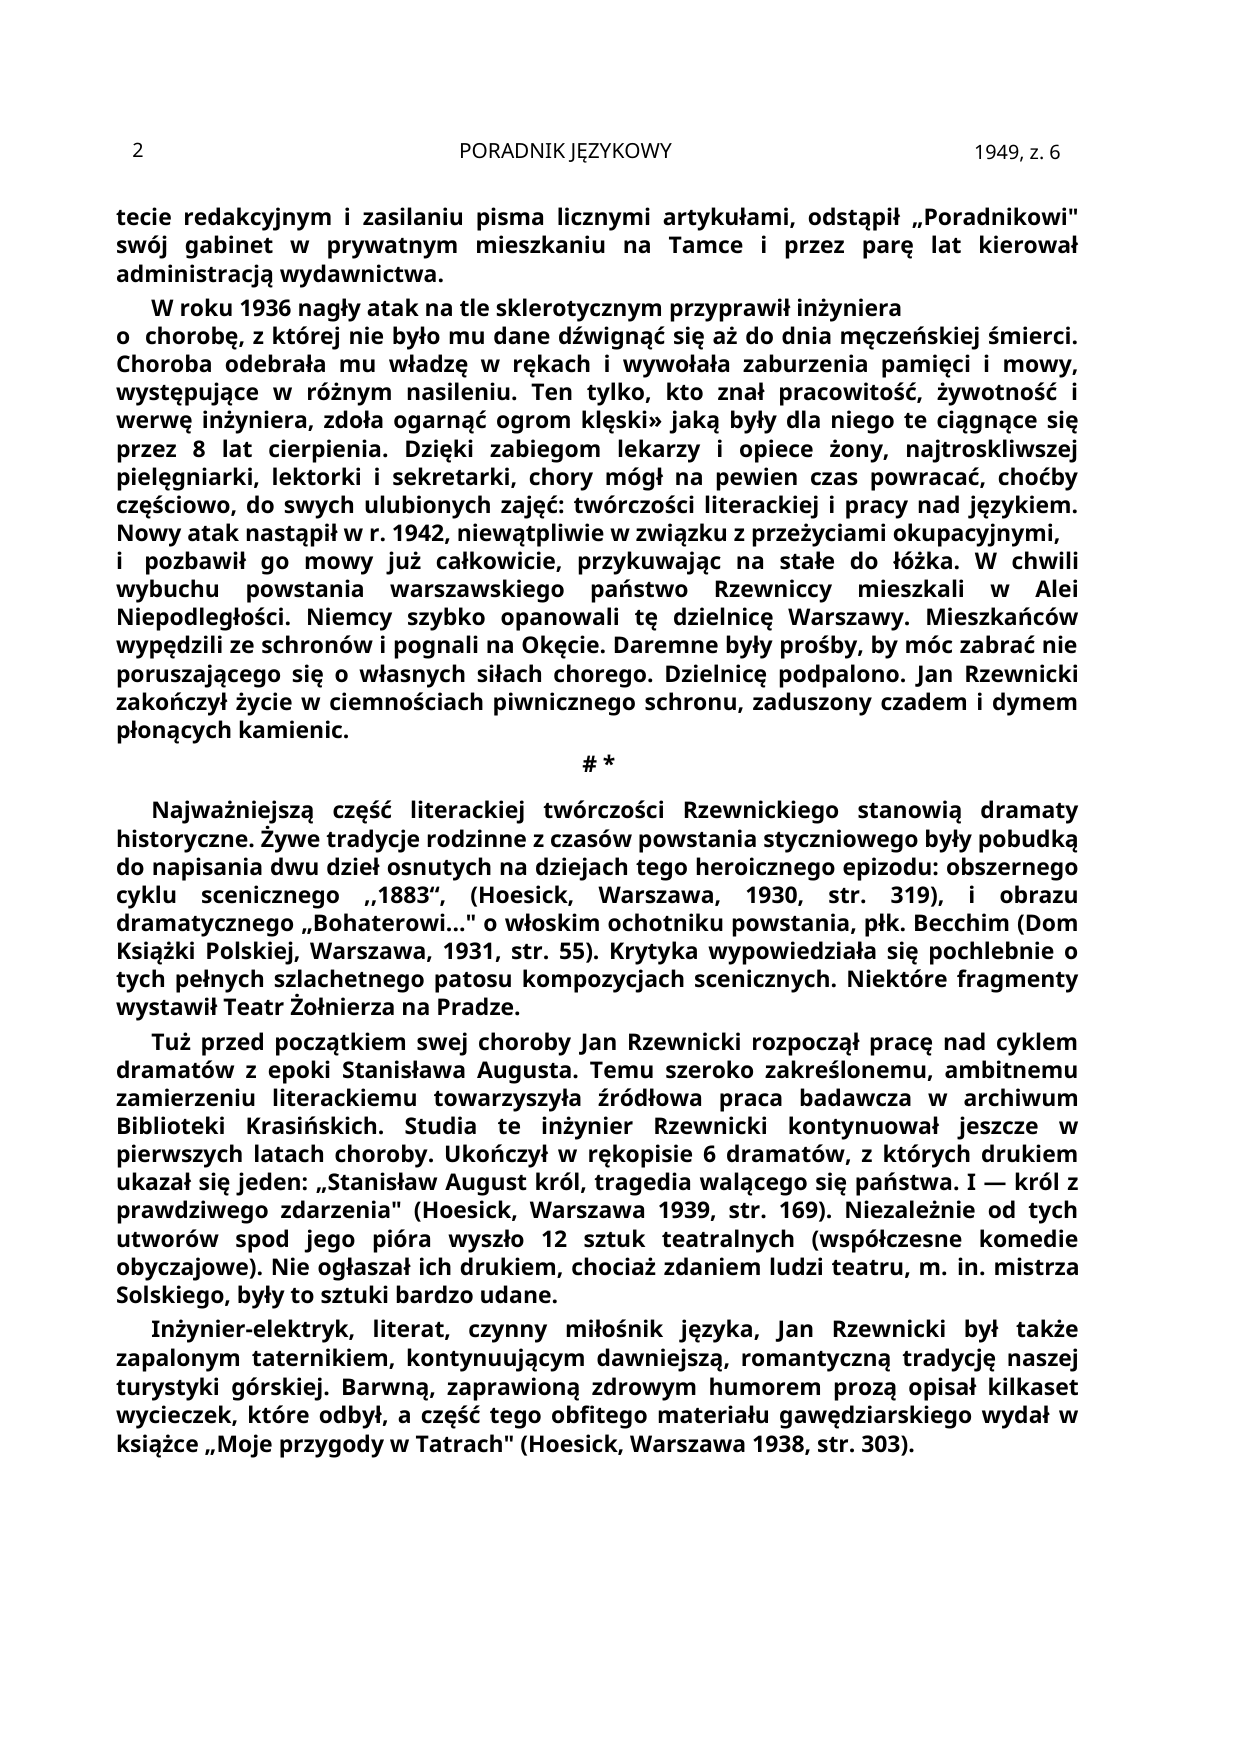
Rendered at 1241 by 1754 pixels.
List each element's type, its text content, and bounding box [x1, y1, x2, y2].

text Inżynier-elektryk, literat, czynny miłośnik języka, Jan Rzewnicki był także zapalonym taternikiem, kontynuującym dawniejszą, romantyczną tradycję naszej turystyki górskiej. Barwną, zaprawioną zdrowym humorem prozą opisał kilkaset wycieczek, które odbył, a część tego obfitego materiału gawędziarskiego wydał w książce „Moje przygody w Tatrach" (Hoesick, Warszawa 1938, str. 303). [116, 1315, 1079, 1458]
text o chorobę, z której nie było mu dane dźwignąć się aż do dnia męczeńskiej śmierci. Choroba odebrała mu władzę w rękach i wywołała zaburzenia pamięci i mowy, występujące w różnym nasileniu. Ten tylko, kto znał pracowitość, żywotność i werwę inżyniera, zdoła ogarnąć ogrom klęski» jaką były dla niego te ciągnące się przez 8 lat cierpienia. Dzięki zabiegom lekarzy i opiece żony, najtroskliwszej pielęgniarki, lektorki i sekretarki, chory mógł na pewien czas powracać, choćby częściowo, do swych ulubionych zajęć: twórczości literackiej i pracy nad językiem. Nowy atak nastąpił w r. 1942, niewątpliwie w związku z przeżyciami okupacyjnymi, [116, 322, 1079, 547]
text # * [118, 754, 1079, 777]
text i pozbawił go mowy już całkowicie, przykuwając na stałe do łóżka. W chwili wybuchu powstania warszawskiego państwo Rzewniccy mieszkali w Alei Niepodległości. Niemcy szybko opanowali tę dzielnicę Warszawy. Mieszkańców wypędzili ze schronów i pognali na Okęcie. Daremne były prośby, by móc zabrać nie poruszającego się o własnych siłach chorego. Dzielnicę podpalono. Jan Rzewnicki zakończył życie w ciemnościach piwnicznego schronu, zaduszony czadem i dymem płonących kamienic. [116, 547, 1079, 744]
text tecie redakcyjnym i zasilaniu pisma licznymi artykułami, odstąpił „Poradnikowi" swój gabinet w prywatnym mieszkaniu na Tamce i przez parę lat kierował administracją wydawnictwa. [116, 203, 1079, 288]
text Najważniejszą część literackiej twórczości Rzewnickiego stanowią dramaty historyczne. Żywe tradycje rodzinne z czasów powstania styczniowego były pobudką do napisania dwu dzieł osnutych na dziejach tego heroicznego epizodu: obszernego cyklu scenicznego ,,1883“, (Hoesick, Warszawa, 1930, str. 319), i obrazu dramatycznego „Bohaterowi..." o włoskim ochotniku powstania, płk. Becchim (Dom Książki Polskiej, Warszawa, 1931, str. 55). Krytyka wypowiedziała się pochlebnie o tych pełnych szlachetnego patosu kompozycjach scenicznych. Niektóre fragmenty wystawił Teatr Żołnierza na Pradze. [116, 796, 1079, 1021]
text PORADNIK JĘZYKOWY [459, 142, 672, 163]
text 1949, z. 6 [974, 144, 1061, 164]
text Tuż przed początkiem swej choroby Jan Rzewnicki rozpoczął pracę nad cyklem dramatów z epoki Stanisława Augusta. Temu szeroko zakreślonemu, ambitnemu zamierzeniu literackiemu towarzyszyła źródłowa praca badawcza w archiwum Biblioteki Krasińskich. Studia te inżynier Rzewnicki kontynuował jeszcze w pierwszych latach choroby. Ukończył w rękopisie 6 dramatów, z których drukiem ukazał się jeden: „Stanisław August król, tragedia walącego się państwa. I — król z prawdziwego zdarzenia" (Hoesick, Warszawa 1939, str. 169). Niezależnie od tych utworów spod jego pióra wyszło 12 sztuk teatralnych (współczesne komedie obyczajowe). Nie ogłaszał ich drukiem, chociaż zdaniem ludzi teatru, m. in. mistrza Solskiego, były to sztuki bardzo udane. [116, 1028, 1079, 1309]
text W roku 1936 nagły atak na tle sklerotycznym przyprawił inżyniera [116, 294, 1079, 322]
